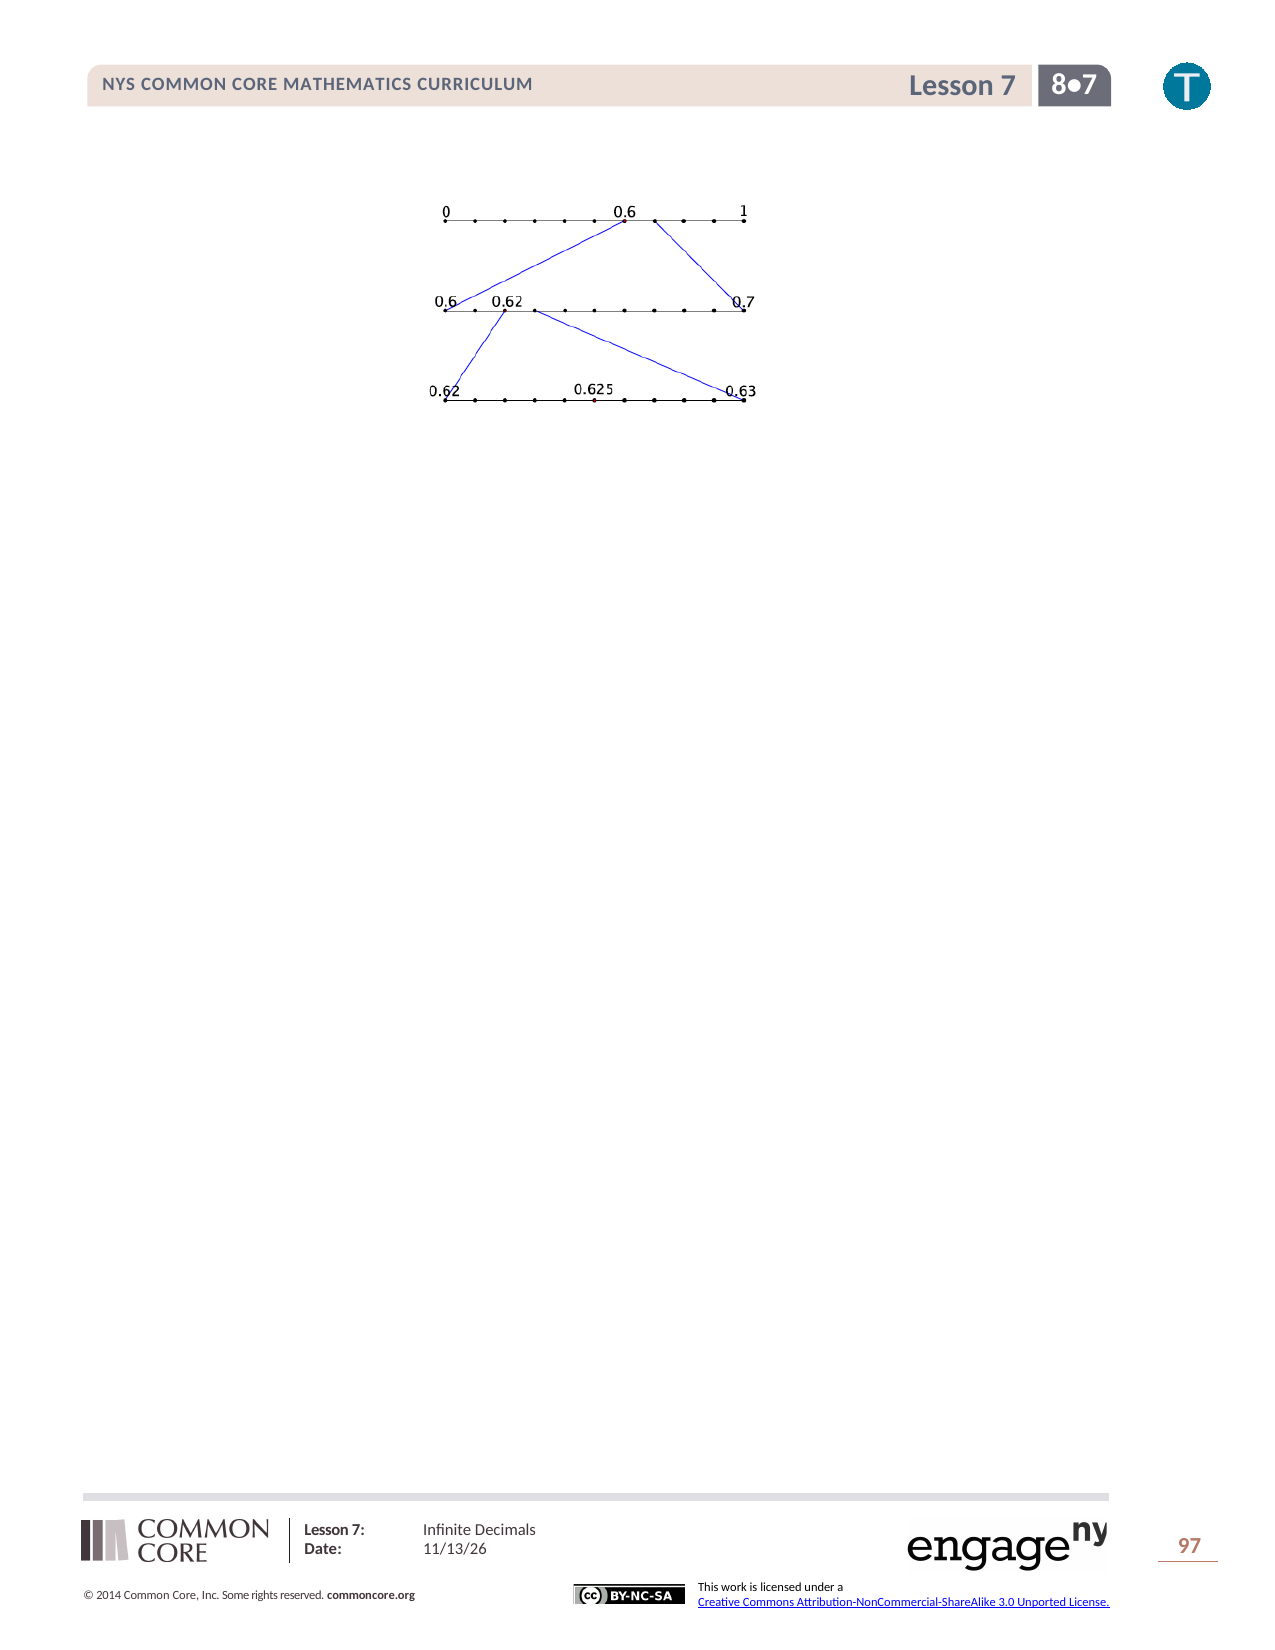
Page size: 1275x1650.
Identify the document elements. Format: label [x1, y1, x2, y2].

picture [415, 190, 777, 418]
picture [572, 1584, 685, 1604]
picture [906, 1518, 1107, 1573]
picture [81, 1517, 269, 1562]
